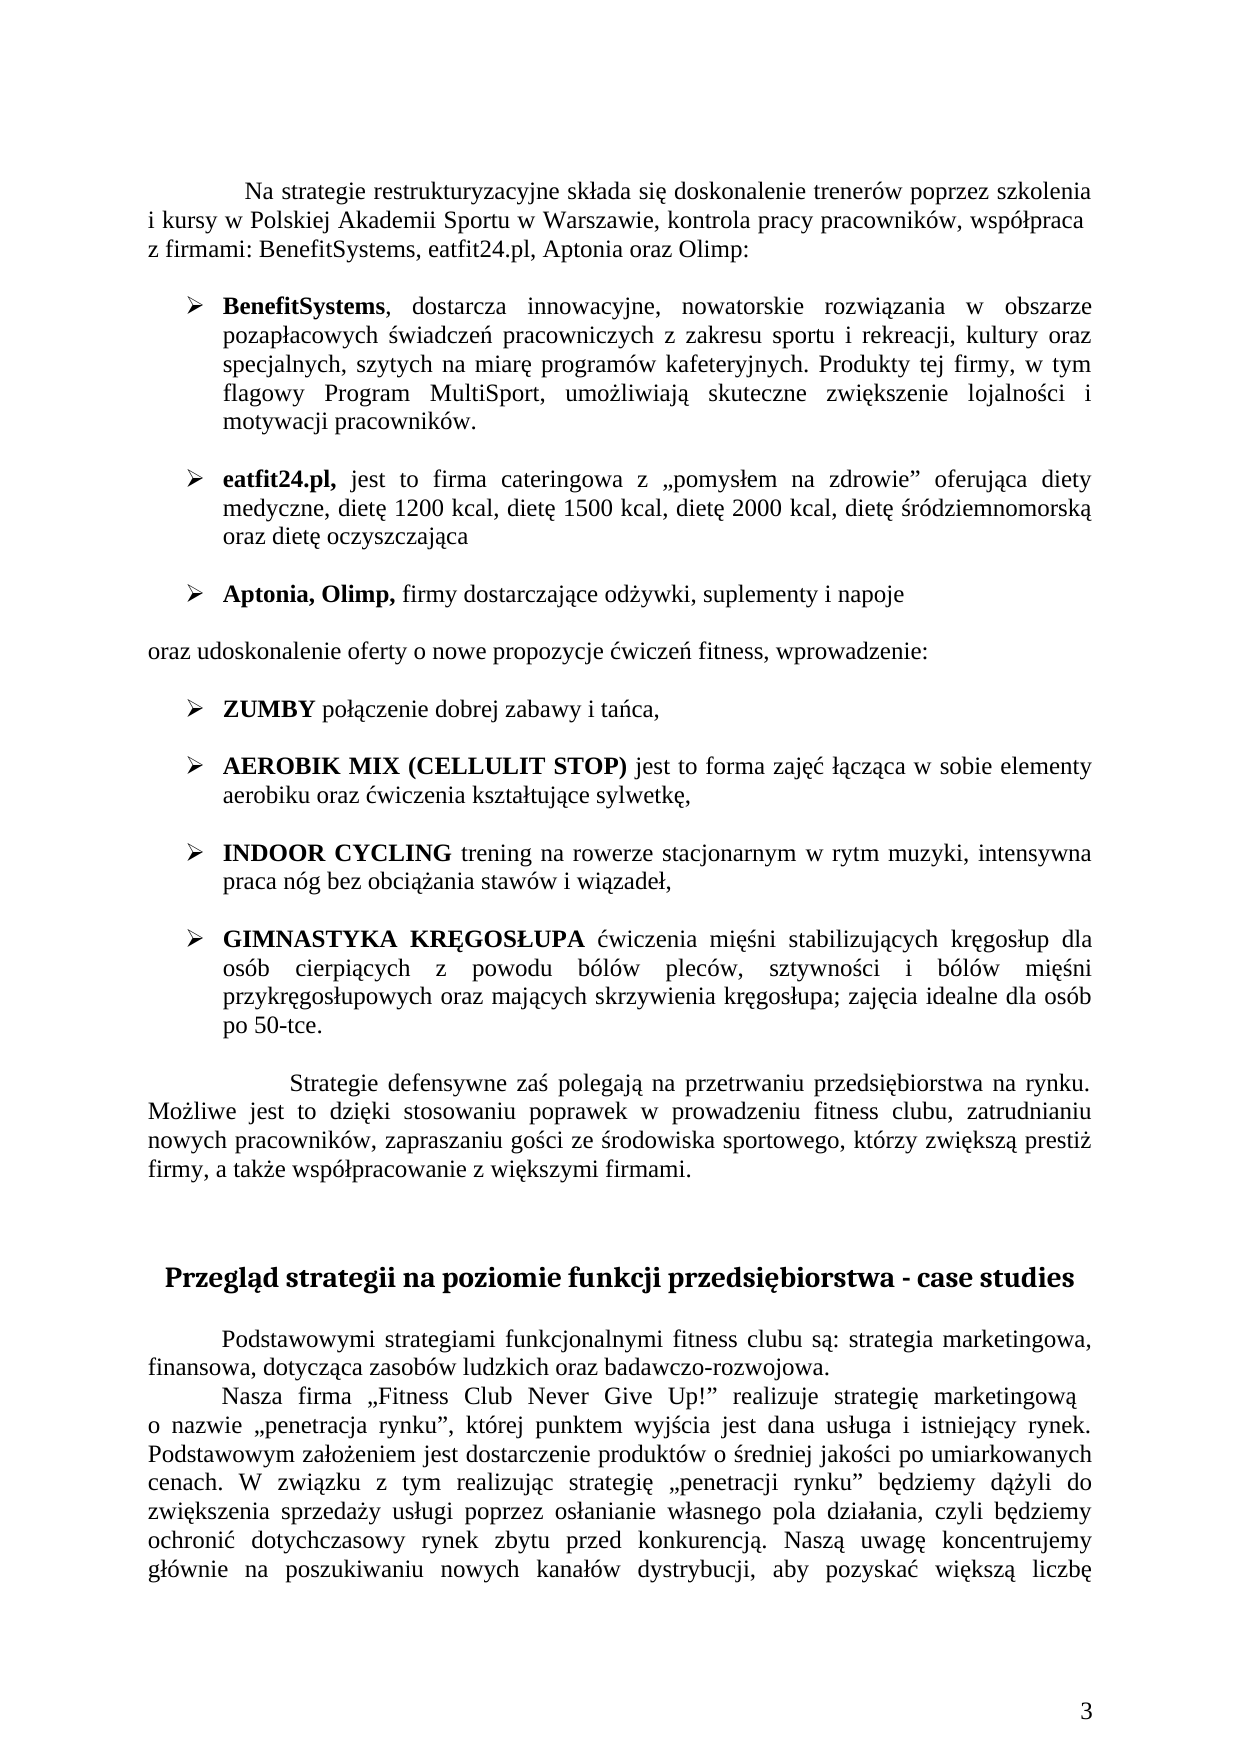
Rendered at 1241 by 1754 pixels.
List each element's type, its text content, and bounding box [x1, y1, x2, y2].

text Podstawowymi strategiami funkcjonalnymi fitness clubu są: strategia marketingowa, finansowa, dotycząca zasobów ludzkich oraz badawczo-rozwojowa. [148, 1324, 1093, 1381]
list eatfit24.pl, jest to firma cateringowa z „pomysłem na zdrowie” oferująca diety medyczne, dietę 1200 kcal, dietę 1500 kcal, dietę 2000 kcal, dietę śródziemnomorską oraz dietę oczyszczająca [185, 464, 1093, 550]
list INDOOR CYCLING trening na rowerze stacjonarnym w rytm muzyki, intensywna praca nóg bez obciążania stawów i wiązadeł, [185, 838, 1093, 895]
text Strategie defensywne zaś polegają na przetrwaniu przedsiębiorstwa na rynku. Możliwe jest to dzięki stosowaniu poprawek w prowadzeniu fitness clubu, zatrudnianiu nowych pracowników, zapraszaniu gości ze środowiska sportowego, którzy zwiększą prestiż firmy, a także współpracowanie z większymi firmami. [148, 1039, 1093, 1183]
list ZUMBY połączenie dobrej zabawy i tańca, [185, 694, 1093, 723]
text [148, 1381, 1093, 1582]
subtitle Przegląd strategii na poziomie funkcji przedsiębiorstwa - case studies [148, 1261, 1093, 1295]
text oraz udoskonalenie oferty o nowe propozycje ćwiczeń fitness, wprowadzenie: [148, 636, 1093, 665]
list AEROBIK MIX (CELLULIT STOP) jest to forma zajęć łącząca w sobie elementy aerobiku oraz ćwiczenia kształtujące sylwetkę, [185, 751, 1093, 809]
text Na strategie restrukturyzacyjne składa się doskonalenie trenerów poprzez szkolenia i kursy w Polskiej Akademii Sportu w Warszawie, kontrola pracy pracowników, współpraca z firmami: BenefitSystems, eatfit24.pl, Aptonia oraz Olimp: [148, 148, 1093, 263]
list BenefitSystems, dostarcza innowacyjne, nowatorskie rozwiązania w obszarze pozapłacowych świadczeń pracowniczych z zakresu sportu i rekreacji, kultury oraz specjalnych, szytych na miarę programów kafeteryjnych. Produkty tej firmy, w tym flagowy Program MultiSport, umożliwiają skuteczne zwiększenie lojalności i motywacji pracowników. [185, 291, 1093, 435]
list Aptonia, Olimp, firmy dostarczające odżywki, suplementy i napoje [185, 579, 1093, 608]
list GIMNASTYKA KRĘGOSŁUPA ćwiczenia mięśni stabilizujących kręgosłup dla osób cierpiących z powodu bólów pleców, sztywności i bólów mięśni przykręgosłupowych oraz mających skrzywienia kręgosłupa; zajęcia idealne dla osób po 50-tce. [185, 924, 1093, 1039]
